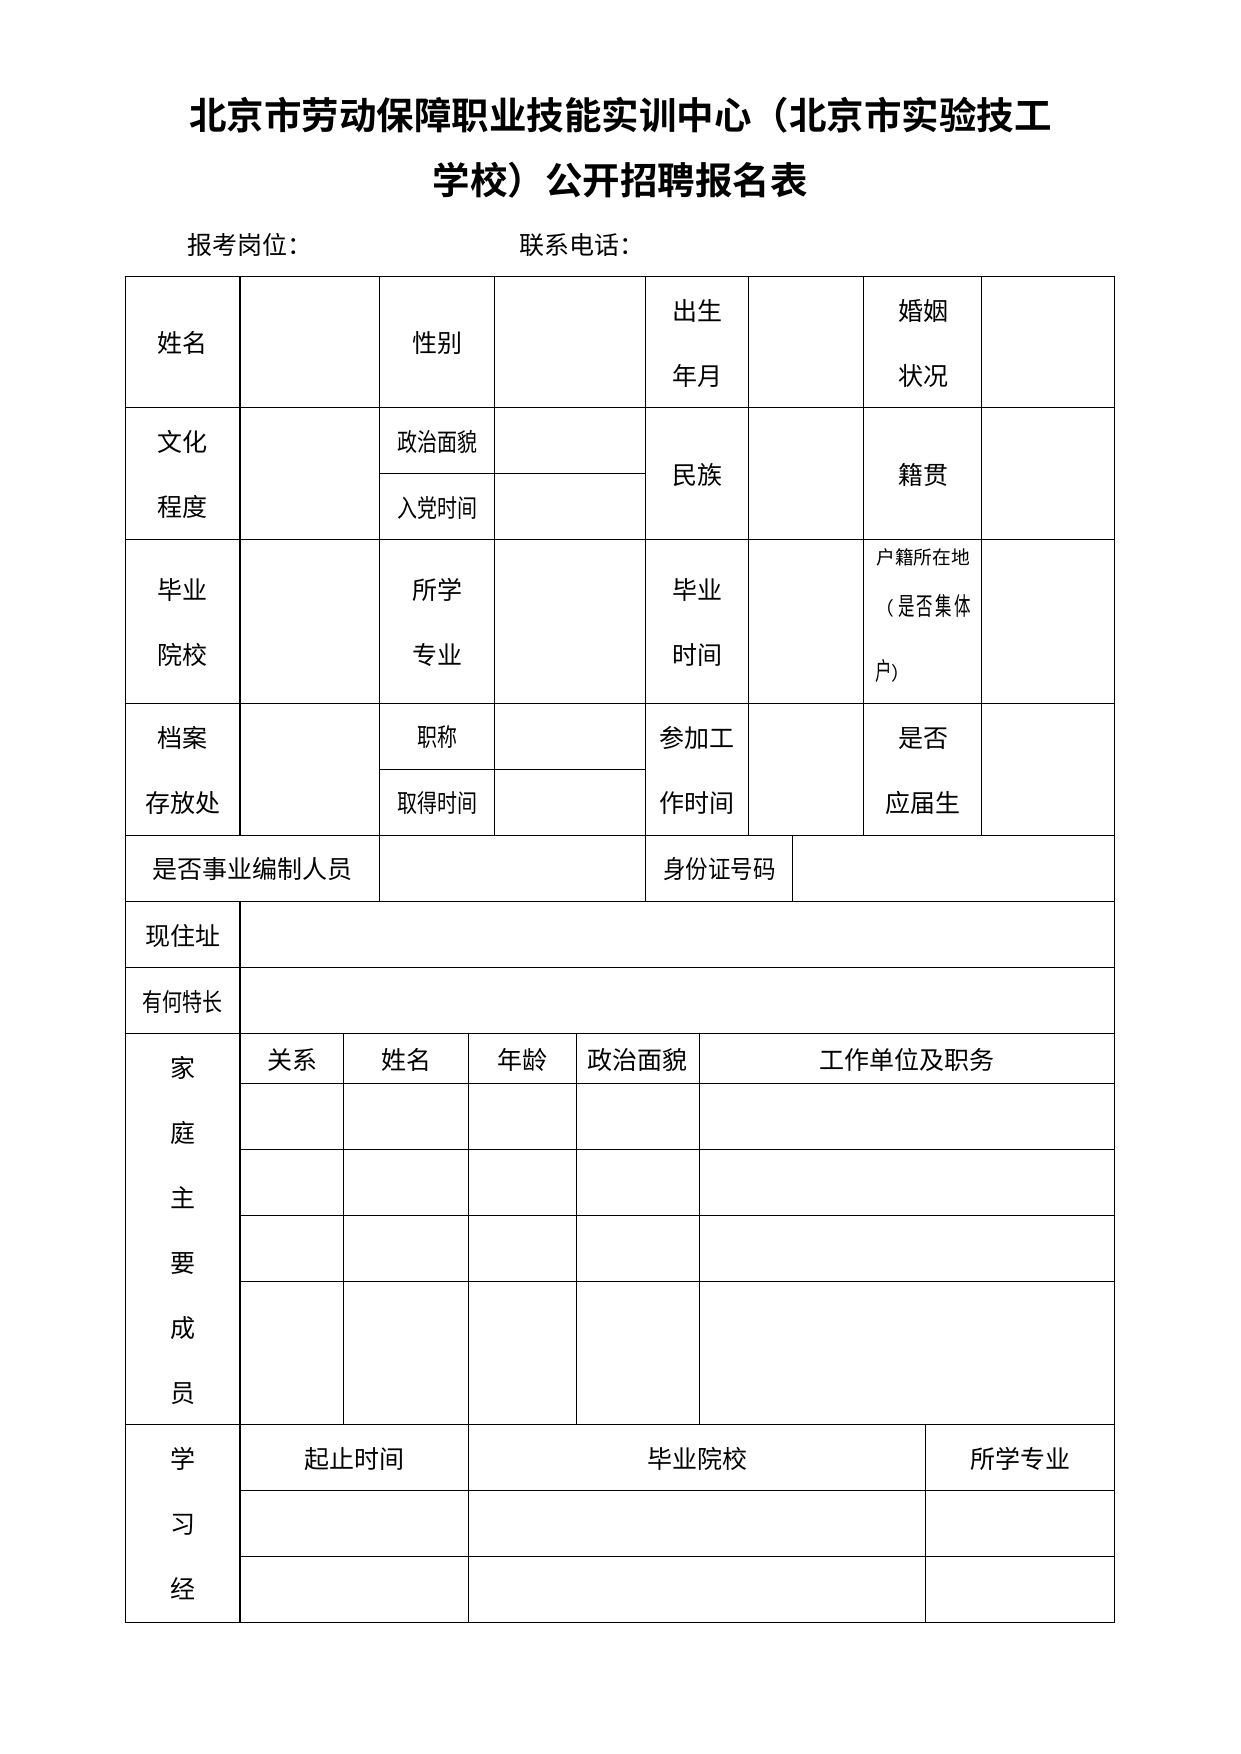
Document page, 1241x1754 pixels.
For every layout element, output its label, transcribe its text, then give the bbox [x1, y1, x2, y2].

table_cell [926, 1491, 1114, 1556]
table_cell 所学 专业 [380, 540, 494, 702]
table_cell 职称 [380, 704, 494, 768]
table_cell 年龄 [469, 1034, 576, 1083]
table_cell [469, 1282, 576, 1424]
table_cell [380, 836, 645, 901]
table_cell 学 习 经 历 [126, 1425, 239, 1622]
table_cell [495, 474, 645, 539]
table_header [749, 277, 863, 407]
table_header 婚姻 状况 [864, 277, 981, 407]
table_cell 籍贯 [864, 408, 981, 539]
table_cell 毕业院校 [469, 1425, 925, 1490]
table_cell 毕业 院校 [126, 540, 239, 702]
table_cell 是否 应届生 [864, 704, 981, 834]
table_header 出生 年月 [646, 277, 748, 407]
table_cell 身份证号码 [646, 836, 792, 901]
table_cell [241, 902, 1114, 967]
table_cell [793, 836, 1114, 901]
table_cell [241, 1150, 343, 1215]
table_cell [700, 1216, 1114, 1281]
table_cell 所学专业 [926, 1425, 1114, 1490]
table_cell 参加工作时间 [646, 704, 748, 834]
table_cell [577, 1084, 699, 1149]
table_cell [700, 1282, 1114, 1424]
table_cell [469, 1557, 925, 1622]
table_cell [241, 1491, 468, 1556]
table_cell 文化 程度 [126, 408, 239, 539]
table_cell [469, 1084, 576, 1149]
table_cell [241, 1557, 468, 1622]
table_cell [495, 540, 645, 702]
table_cell [241, 540, 379, 702]
table_header [241, 277, 379, 407]
table_cell 是否事业编制人员 [126, 836, 379, 901]
table_cell 家 庭 主 要 成 员 [126, 1034, 239, 1424]
table_cell [495, 408, 645, 473]
table_cell [241, 704, 379, 834]
table_cell 取得时间 [380, 770, 494, 834]
table_cell [749, 704, 863, 834]
table_cell 档案 存放处 [126, 704, 239, 834]
table_cell [749, 540, 863, 702]
table_cell 户籍所在地 （是否集体户） [864, 540, 981, 702]
table_cell [700, 1150, 1114, 1215]
table_header 性别 [380, 277, 494, 407]
table_cell 毕业 时间 [646, 540, 748, 702]
table_cell [344, 1216, 468, 1281]
table_cell [749, 408, 863, 539]
table_cell 姓名 [344, 1034, 468, 1083]
table_cell [926, 1557, 1114, 1622]
table_cell 政治面貌 [577, 1034, 699, 1083]
table_cell [495, 704, 645, 768]
table_cell [577, 1150, 699, 1215]
table_cell 起止时间 [241, 1425, 468, 1490]
table_cell [344, 1084, 468, 1149]
table_header 姓名 [126, 277, 239, 407]
table_header [495, 277, 645, 407]
table_cell 现住址 [126, 902, 239, 967]
table_cell [241, 968, 1114, 1033]
table_cell 关系 [241, 1034, 343, 1083]
table_header [982, 277, 1114, 407]
table_cell [344, 1150, 468, 1215]
table_cell 有何特长 [126, 968, 239, 1033]
table_cell 工作单位及职务 [700, 1034, 1114, 1083]
table_cell [700, 1084, 1114, 1149]
table_cell [344, 1282, 468, 1424]
table_cell [469, 1491, 925, 1556]
table_cell [241, 1282, 343, 1424]
table_cell [982, 704, 1114, 834]
table_cell 民族 [646, 408, 748, 539]
table_cell [495, 770, 645, 834]
text 北京市劳动保障职业技能实训中心（北京市实验技工学校）公开招聘报名表 [187, 81, 1053, 211]
table_cell [577, 1282, 699, 1424]
table_cell [469, 1216, 576, 1281]
text 报考岗位： 联系电话： [187, 211, 1053, 276]
table_cell [241, 408, 379, 539]
table_cell 政治面貌 [380, 408, 494, 473]
table_cell [241, 1084, 343, 1149]
table_cell [241, 1216, 343, 1281]
table_cell [469, 1150, 576, 1215]
table_cell [982, 540, 1114, 702]
table_cell [982, 408, 1114, 539]
table_cell 入党时间 [380, 474, 494, 539]
table_cell [577, 1216, 699, 1281]
